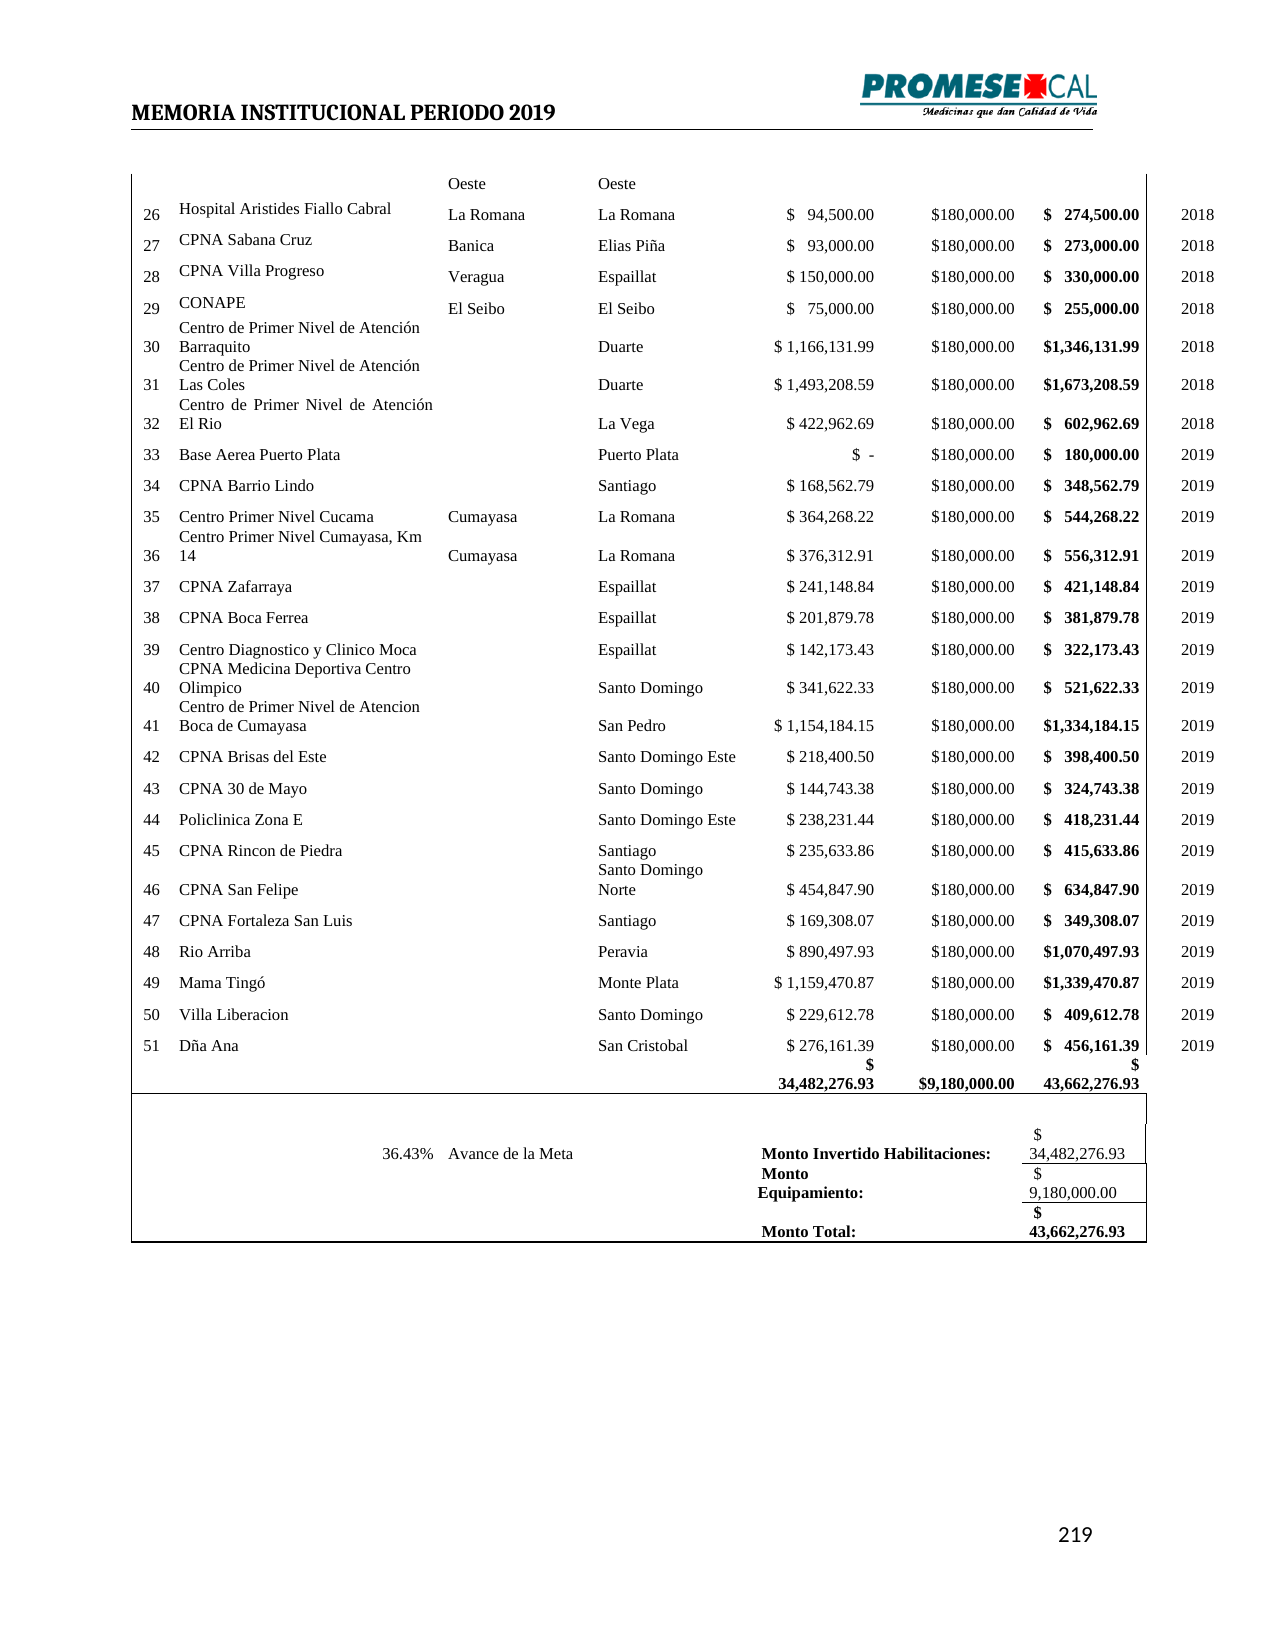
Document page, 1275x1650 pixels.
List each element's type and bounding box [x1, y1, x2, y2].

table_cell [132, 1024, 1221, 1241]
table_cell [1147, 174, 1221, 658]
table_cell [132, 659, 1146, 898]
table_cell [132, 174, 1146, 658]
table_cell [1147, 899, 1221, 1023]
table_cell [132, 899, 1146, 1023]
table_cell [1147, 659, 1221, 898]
picture [843, 68, 1105, 125]
